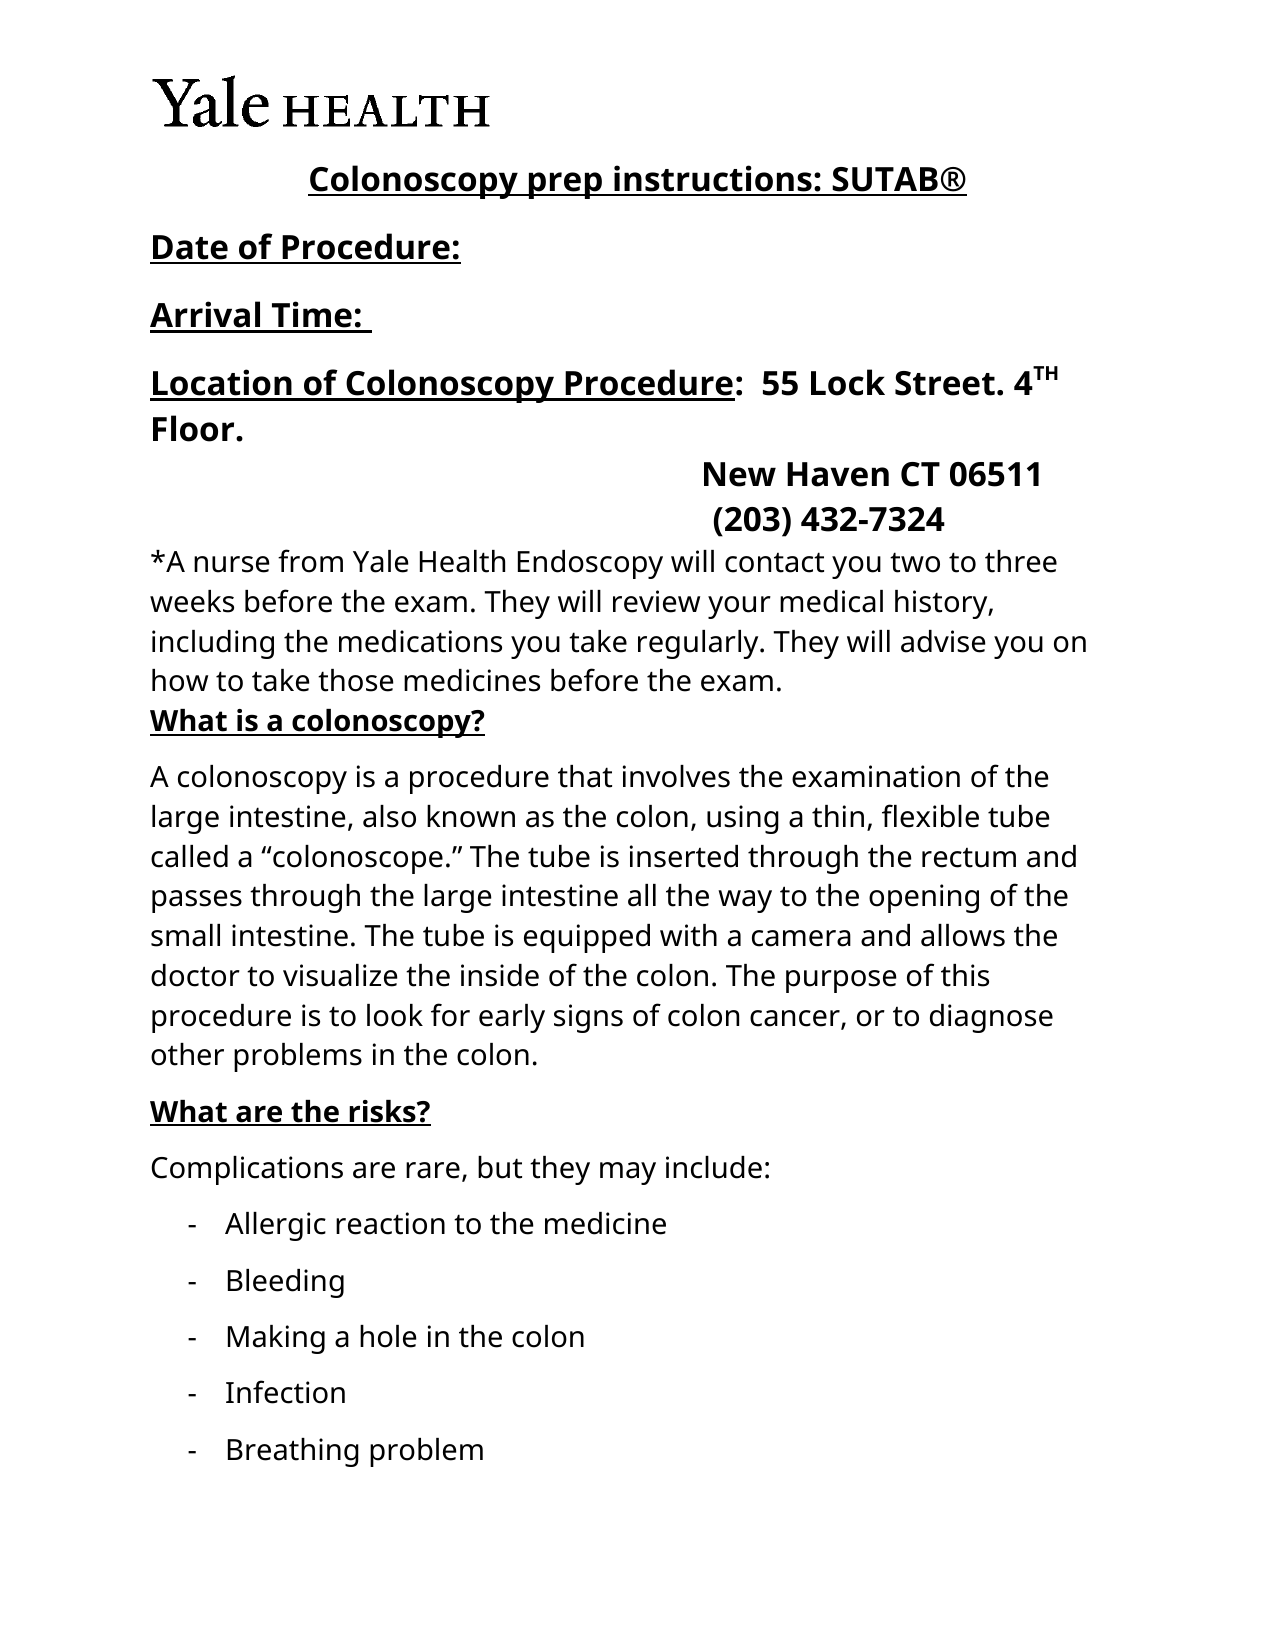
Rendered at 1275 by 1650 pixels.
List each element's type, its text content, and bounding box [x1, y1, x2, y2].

text What are the risks? [150, 1091, 1125, 1131]
text Arrival Time: [150, 292, 1125, 337]
list Bleeding [187, 1260, 1125, 1299]
list Allergic reaction to the medicine [187, 1203, 1125, 1243]
list Breathing problem [187, 1429, 1125, 1469]
text Date of Procedure: [150, 224, 1125, 269]
text New Haven CT 06511 [450, 451, 1125, 496]
text Location of Colonoscopy Procedure: 55 Lock Street. 4TH Floor. [150, 360, 1125, 451]
text *A nurse from Yale Health Endoscopy will contact you two to three weeks before the exam. They will review your medical history, including the medications you take regularly. They will advise you on how to take those medicines before the exam. [150, 542, 1125, 700]
text Complications are rare, but they may include: [150, 1147, 1125, 1187]
text A colonoscopy is a procedure that involves the examination of the large intestine, also known as the colon, using a thin, flexible tube called a “colonoscope.” The tube is inserted through the rectum and passes through the large intestine all the way to the opening of the small intestine. The tube is equipped with a camera and allows the doctor to visualize the inside of the colon. The purpose of this procedure is to look for early signs of colon cancer, or to diagnose other problems in the colon. [150, 757, 1125, 1074]
list Infection [187, 1373, 1125, 1412]
list Making a hole in the colon [187, 1316, 1125, 1356]
text (203) 432-7324 [375, 496, 1125, 542]
text Colonoscopy prep instructions: SUTAB® [150, 156, 1125, 201]
text What is a colonoscopy? [150, 700, 1125, 740]
